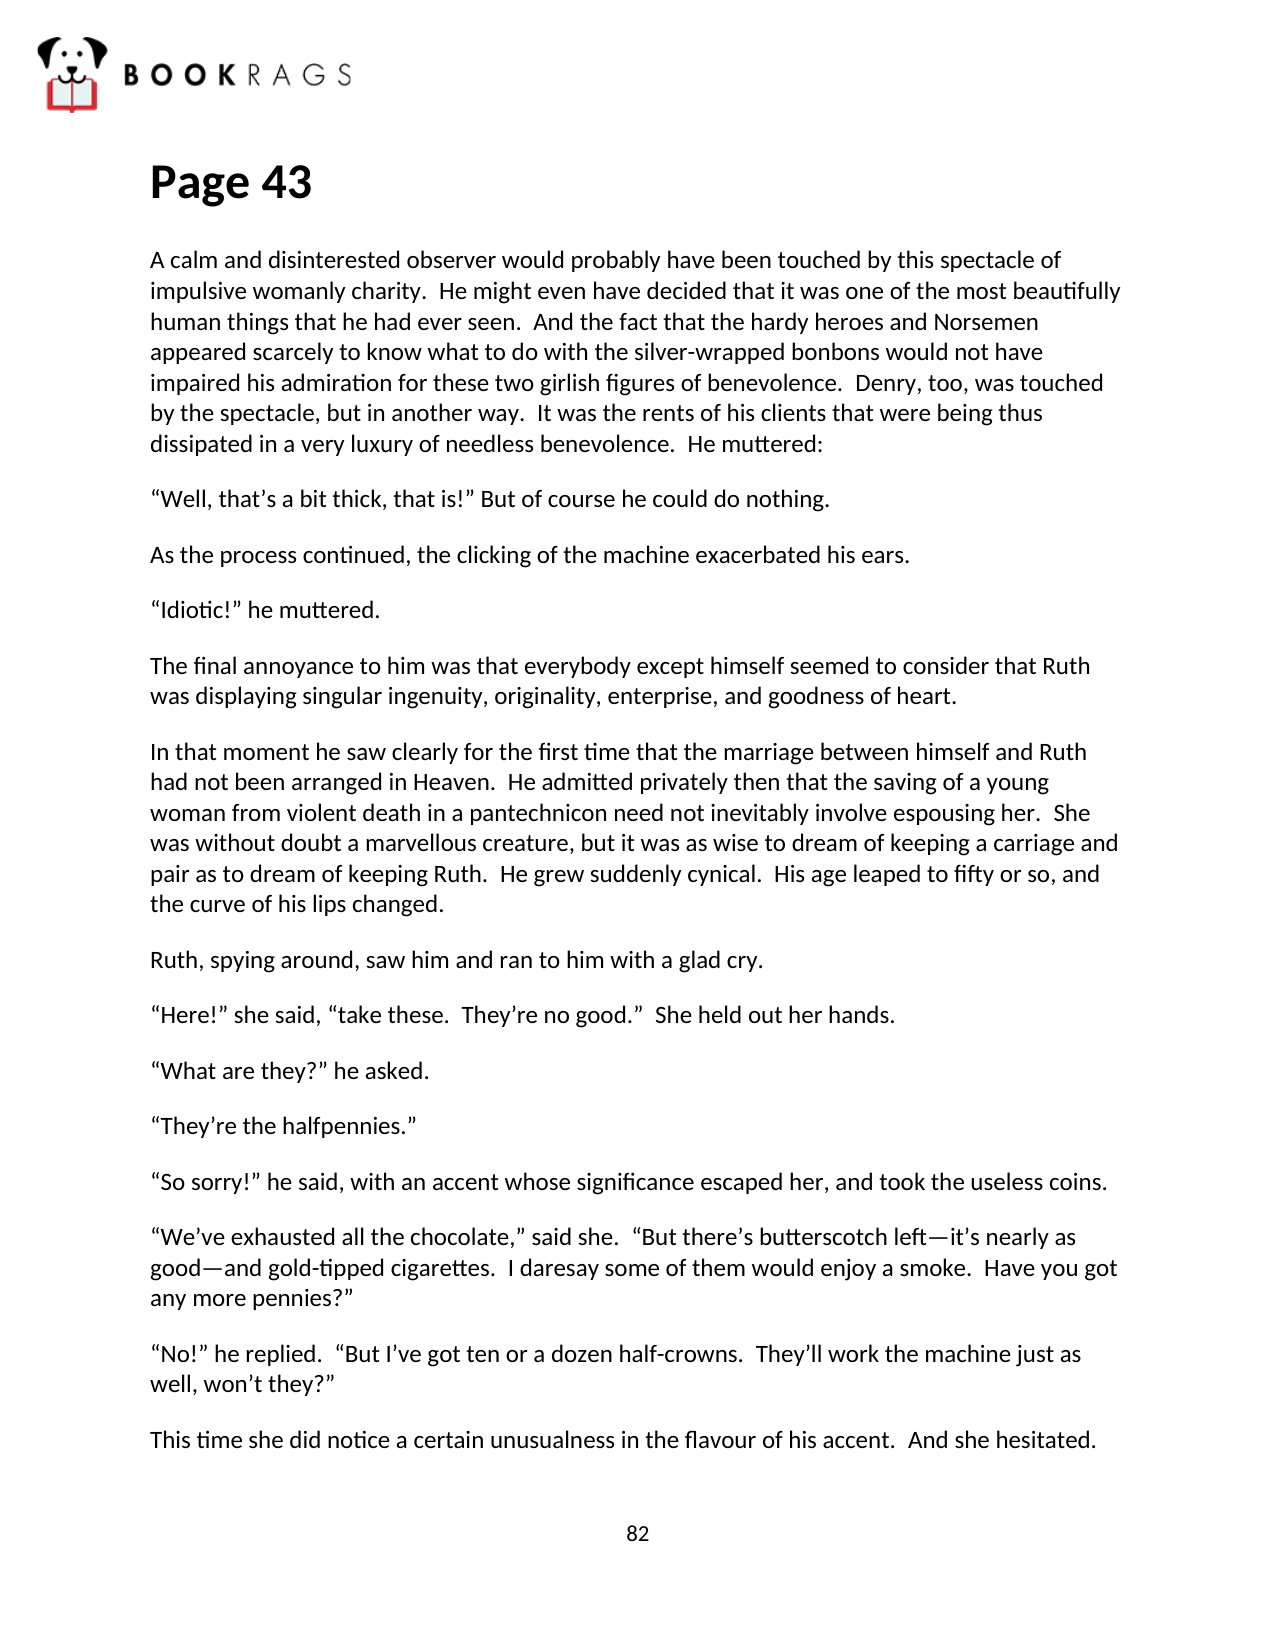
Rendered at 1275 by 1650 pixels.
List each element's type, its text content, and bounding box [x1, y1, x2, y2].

text In that moment he saw clearly for the first time that the marriage between himself and Ruth had not been arranged in Heaven. He admitted privately then that the saving of a young woman from violent death in a pantechnicon need not inevitably involve espousing her. She was without doubt a marvellous creature, but it was as wise to dream of keeping a carriage and pair as to dream of keeping Ruth. He grew suddenly cynical. His age leaped to fifty or so, and the curve of his lips changed. [150, 736, 1125, 919]
text Ruth, spying around, saw him and ran to him with a glad cry. [150, 944, 1125, 974]
text A calm and disinterested observer would probably have been touched by this spectacle of impulsive womanly charity. He might even have decided that it was one of the most beautifully human things that he had ever seen. And the fact that the hardy heroes and Norsemen appeared scarcely to know what to do with the silver-wrapped bonbons would not have impaired his admiration for these two girlish figures of benevolence. Denry, too, was touched by the spectacle, but in another way. It was the rents of his clients that were being thus dissipated in a very luxury of needless benevolence. He muttered: [150, 244, 1125, 458]
text “Well, that’s a bit thick, that is!” But of course he could do nothing. [150, 483, 1125, 514]
text “Here!” she said, “take these. They’re no good.” She held out her hands. [150, 999, 1125, 1030]
text As the process continued, the clicking of the machine exacerbated his ears. [150, 539, 1125, 569]
text “Idiotic!” he muttered. [150, 594, 1125, 625]
text Page 43 [150, 150, 1125, 211]
text The final annoyance to him was that everybody except himself seemed to consider that Ruth was displaying singular ingenuity, originality, enterprise, and goodness of heart. [150, 650, 1125, 711]
text “They’re the halfpennies.” [150, 1111, 1125, 1141]
text “So sorry!” he said, with an accent whose significance escaped her, and took the useless coins. [150, 1166, 1125, 1197]
text “We’ve exhausted all the chocolate,” said she. “But there’s butterscotch left—­it’s nearly as good—­and gold-tipped cigarettes. I daresay some of them would enjoy a smoke. Have you got any more pennies?” [150, 1222, 1125, 1313]
text This time she did notice a certain unusualness in the flavour of his accent. And she hesitated. [150, 1424, 1125, 1455]
picture [37, 37, 351, 113]
text “No!” he replied. “But I’ve got ten or a dozen half-crowns. They’ll work the machine just as well, won’t they?” [150, 1338, 1125, 1399]
text “What are they?” he asked. [150, 1055, 1125, 1086]
